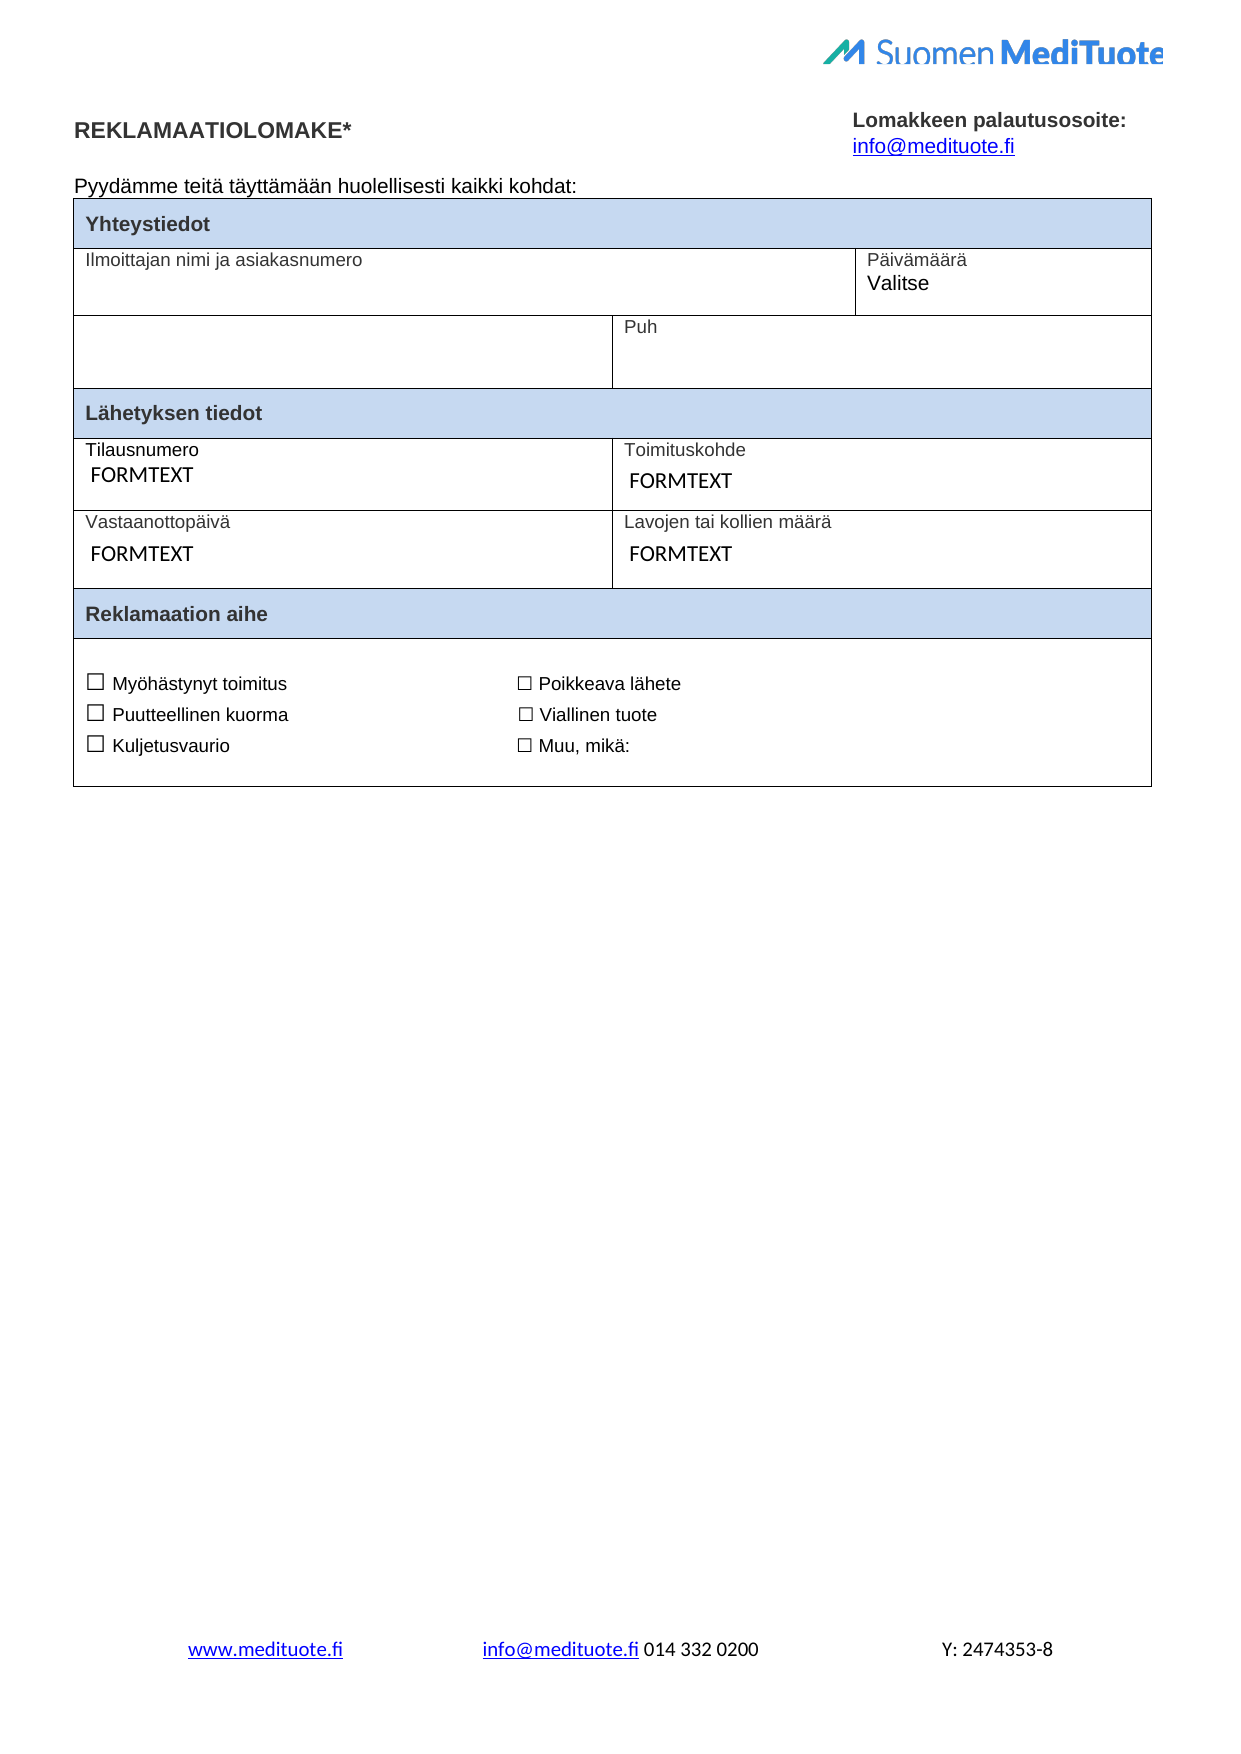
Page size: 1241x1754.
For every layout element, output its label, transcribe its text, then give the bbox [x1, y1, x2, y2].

table_cell Toimituskohde [613, 439, 1151, 510]
table_cell Päivämäärä [856, 249, 1151, 315]
table_cell [74, 316, 612, 388]
picture [822, 39, 1163, 64]
table_cell Puh [613, 316, 1151, 388]
table_cell Ilmoittajan nimi ja asiakasnumero [74, 249, 855, 315]
table_header Yhteystiedot [74, 199, 1151, 248]
table_cell Lähetyksen tiedot [74, 389, 1151, 438]
table_cell Lavojen tai kollien määrä [613, 511, 1151, 588]
table_cell Myöhästynyt toimitus Poikkeava lähete Puutteellinen kuorma Viallinen tuote Kuljetusvaurio Muu, mikä: [74, 639, 1151, 786]
table_cell Reklamaation aihe [74, 589, 1151, 638]
table_cell Tilausnumero [74, 439, 612, 510]
table_cell Vastaanottopäivä [74, 511, 612, 588]
text REKLAMAATIOLOMAKE* [74, 117, 837, 143]
text Pyydämme teitä täyttämään huolellisesti kaikki kohdat: [74, 174, 1167, 198]
